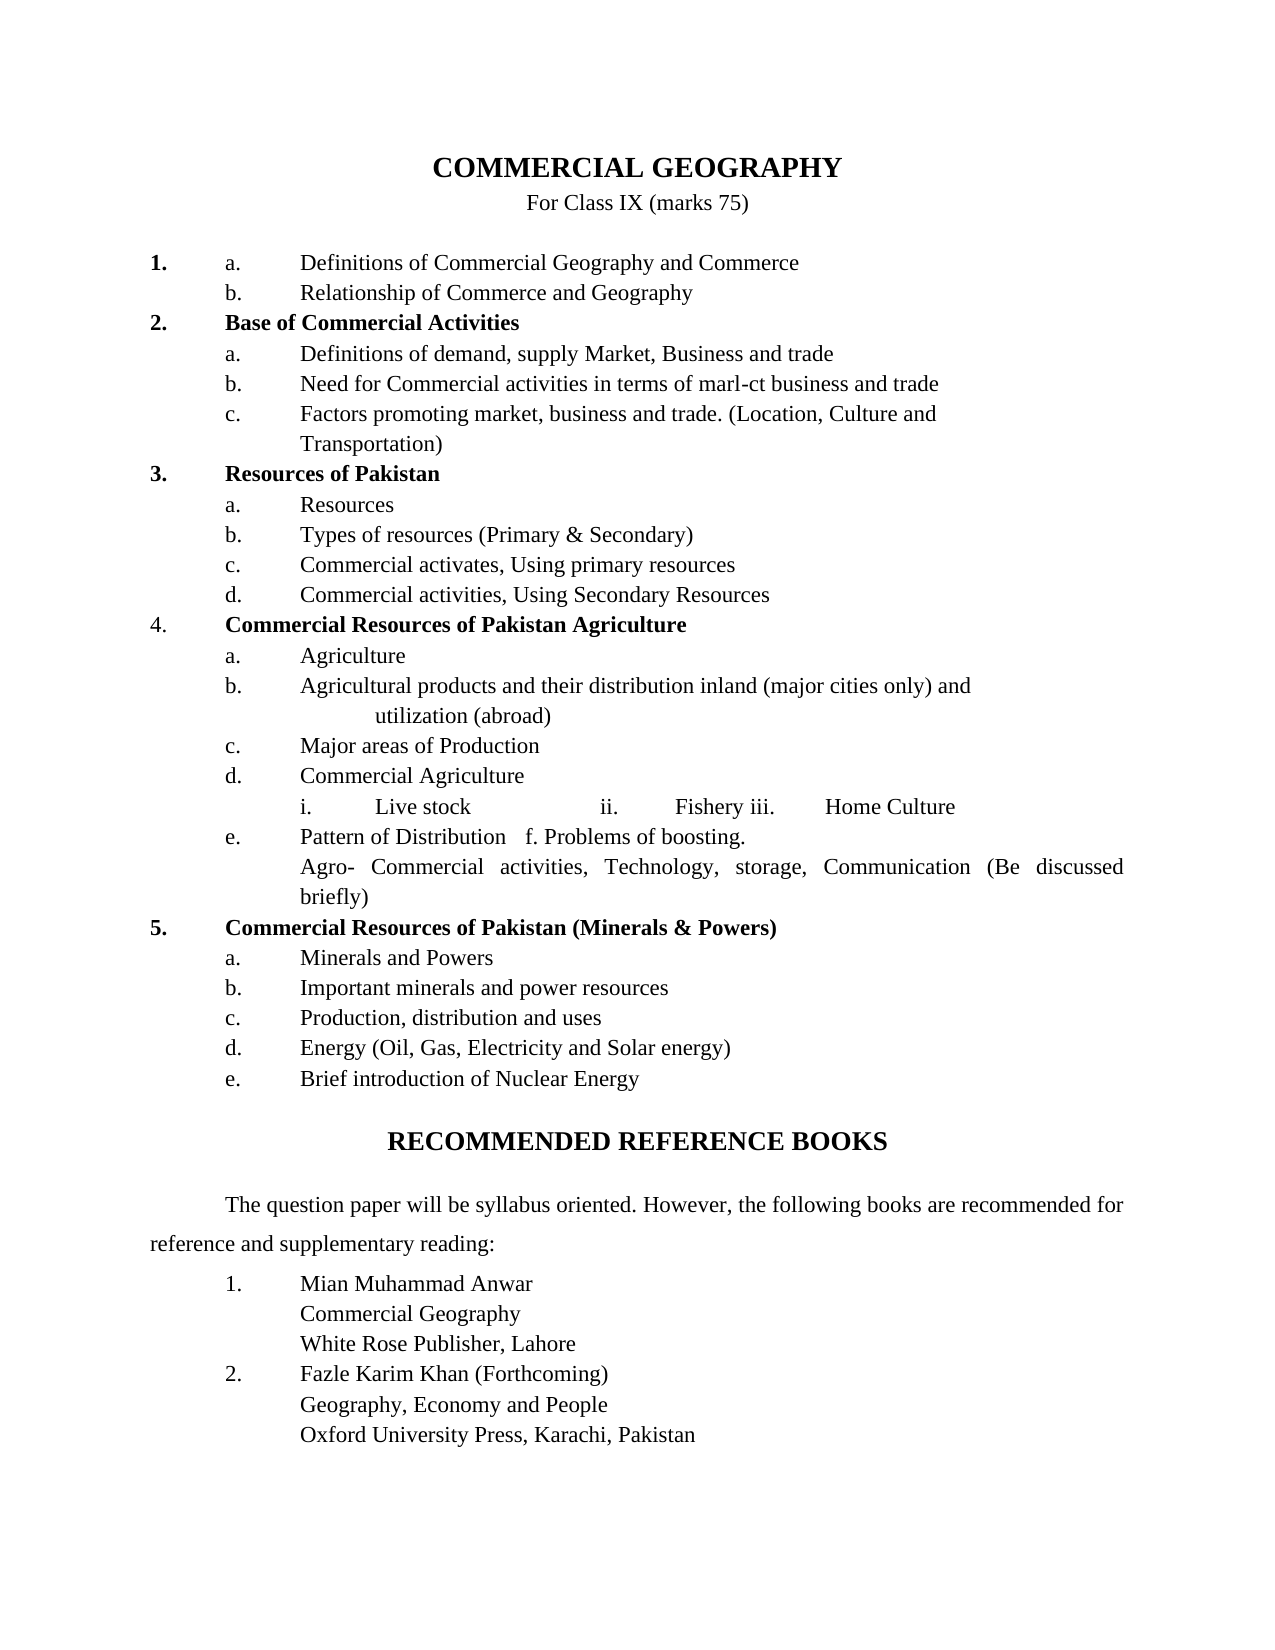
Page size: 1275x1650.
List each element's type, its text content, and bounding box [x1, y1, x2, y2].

text d. Commercial Agriculture [150, 762, 1125, 789]
text a. Minerals and Powers [150, 944, 1125, 970]
text b. Types of resources (Primary & Secondary) [150, 521, 1125, 547]
text 5. Commercial Resources of (Minerals & Powers) [150, 913, 1125, 940]
text RECOMMENDED REFERENCE BOOKS [150, 1125, 1125, 1156]
text c. Major areas of Production [150, 732, 1125, 759]
text 4. Commercial Resources of Agriculture [150, 611, 1125, 638]
text i. Live stock ii. Fishery iii. Home Culture [150, 793, 1125, 819]
text 1. Mian Muhammad Anwar [150, 1270, 1125, 1296]
text Commercial Geography [150, 1300, 1125, 1326]
text 2. Fazle Karim Khan (Forthcoming) [150, 1361, 1125, 1387]
text Geography, Economy and People [150, 1391, 1125, 1417]
text The question paper will be syllabus oriented. However, the following books are recommended for reference and supplementary reading: [150, 1191, 1125, 1257]
text c. Commercial activates, Using primary resources [150, 551, 1125, 577]
text Agro- Commercial activities, Technology, storage, Communication (Be discussed briefly) [300, 853, 1125, 910]
text 1. a. Definitions of Commercial Geography and Commerce [150, 249, 1125, 275]
text b. Important minerals and power resources [150, 974, 1125, 1000]
text COMMERCIAL GEOGRAPHY [150, 150, 1125, 183]
text a. Definitions of demand, supply Market, Business and trade [150, 339, 1125, 366]
text e. Brief introduction of Nuclear Energy [150, 1064, 1125, 1091]
text a. Agriculture [150, 642, 1125, 668]
text c. Production, distribution and uses [150, 1004, 1125, 1031]
text c. Factors promoting market, business and trade. (Location, Culture and Transportation) [150, 400, 1125, 457]
text Press, [150, 1421, 1125, 1447]
text e. Pattern of Distribution f. Problems of boosting. [150, 823, 1125, 849]
text For Class IX (marks 75) [150, 188, 1125, 215]
text d. Energy (Oil, Gas, Electricity and Solar energy) [150, 1034, 1125, 1061]
text 2. Base of Commercial Activities [150, 309, 1125, 336]
text a. Resources [150, 491, 1125, 517]
text b. Need for Commercial activities in terms of marl-ct business and trade [150, 370, 1125, 396]
text 3. Resources of [150, 460, 1125, 487]
text b. Agricultural products and their distribution inland (major cities only) and utilization (abroad) [150, 672, 1125, 728]
text b. Relationship of Commerce and Geography [150, 279, 1125, 306]
text d. Commercial activities, Using Secondary Resources [150, 581, 1125, 608]
text White Rose Publisher, [150, 1330, 1125, 1357]
